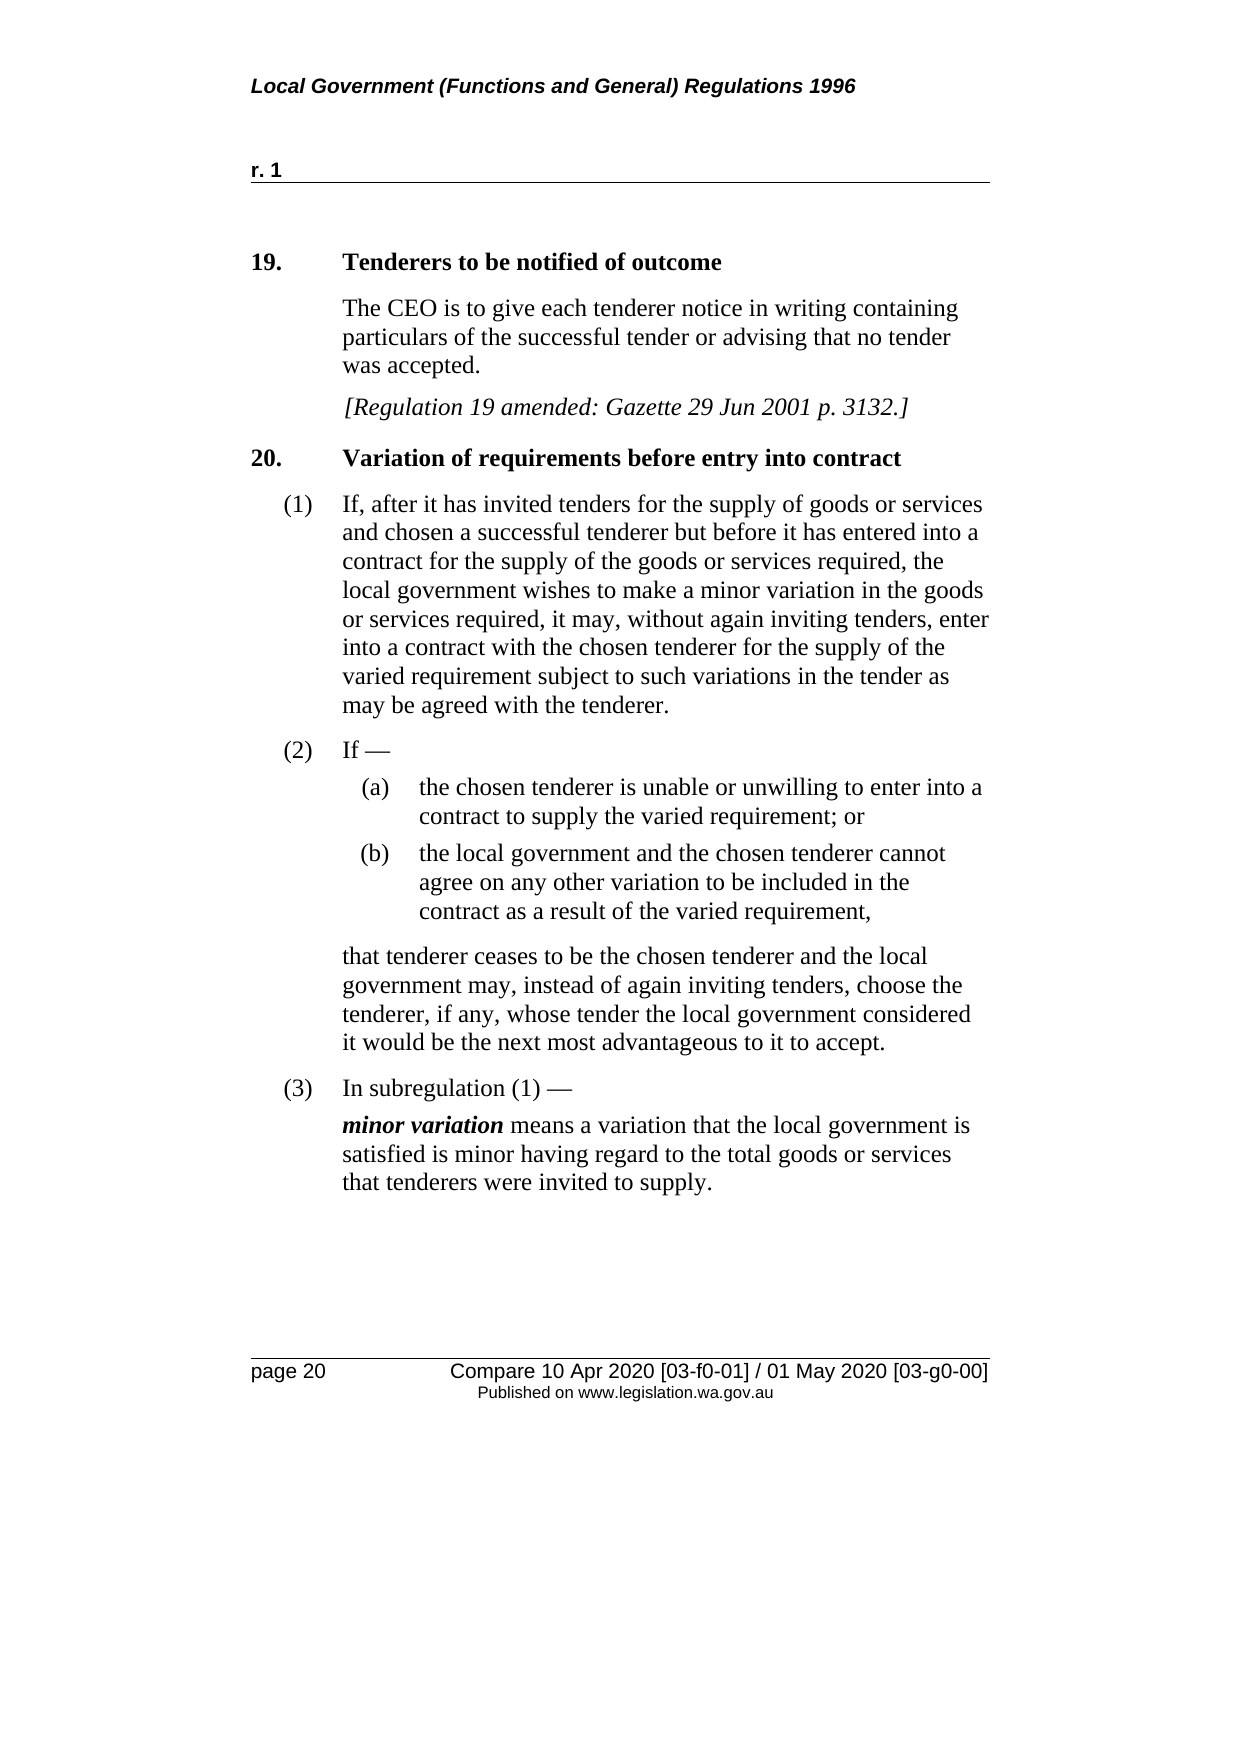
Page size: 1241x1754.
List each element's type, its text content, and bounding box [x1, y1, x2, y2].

text The CEO is to give each tenderer notice in writing containing particulars of the successful tender or advising that no tender was accepted. [251, 293, 990, 379]
text (a) the chosen tenderer is unable or unwilling to enter into a contract to supply the varied requirement; or [251, 772, 990, 830]
text [Regulation 19 amended: Gazette 29 Jun 2001 p. 3132.] [251, 392, 990, 420]
text (2) If — [251, 735, 990, 764]
text (1) If, after it has invited tenders for the supply of goods or services and chosen a successful tenderer but before it has entered into a contract for the supply of the goods or services required, the local government wishes to make a minor variation in the goods or services required, it may, without again inviting tenders, enter into a contract with the chosen tenderer for the supply of the varied requirement subject to such variations in the tender as may be agreed with the tenderer. [251, 489, 990, 719]
text (b) the local government and the chosen tenderer cannot agree on any other variation to be included in the contract as a result of the varied requirement, [251, 838, 990, 924]
text that tenderer ceases to be the chosen tenderer and the local government may, instead of again inviting tenders, choose the tenderer, if any, whose tender the local government considered it would be the next most advantageous to it to accept. [251, 941, 990, 1056]
text minor variation means a variation that the local government is satisfied is minor having regard to the total goods or services that tenderers were invited to supply. [251, 1110, 990, 1196]
text (3) In subregulation (1) — [251, 1073, 990, 1102]
subtitle 20. Variation of requirements before entry into contract [251, 443, 990, 472]
subtitle 19. Tenderers to be notified of outcome [251, 247, 990, 276]
